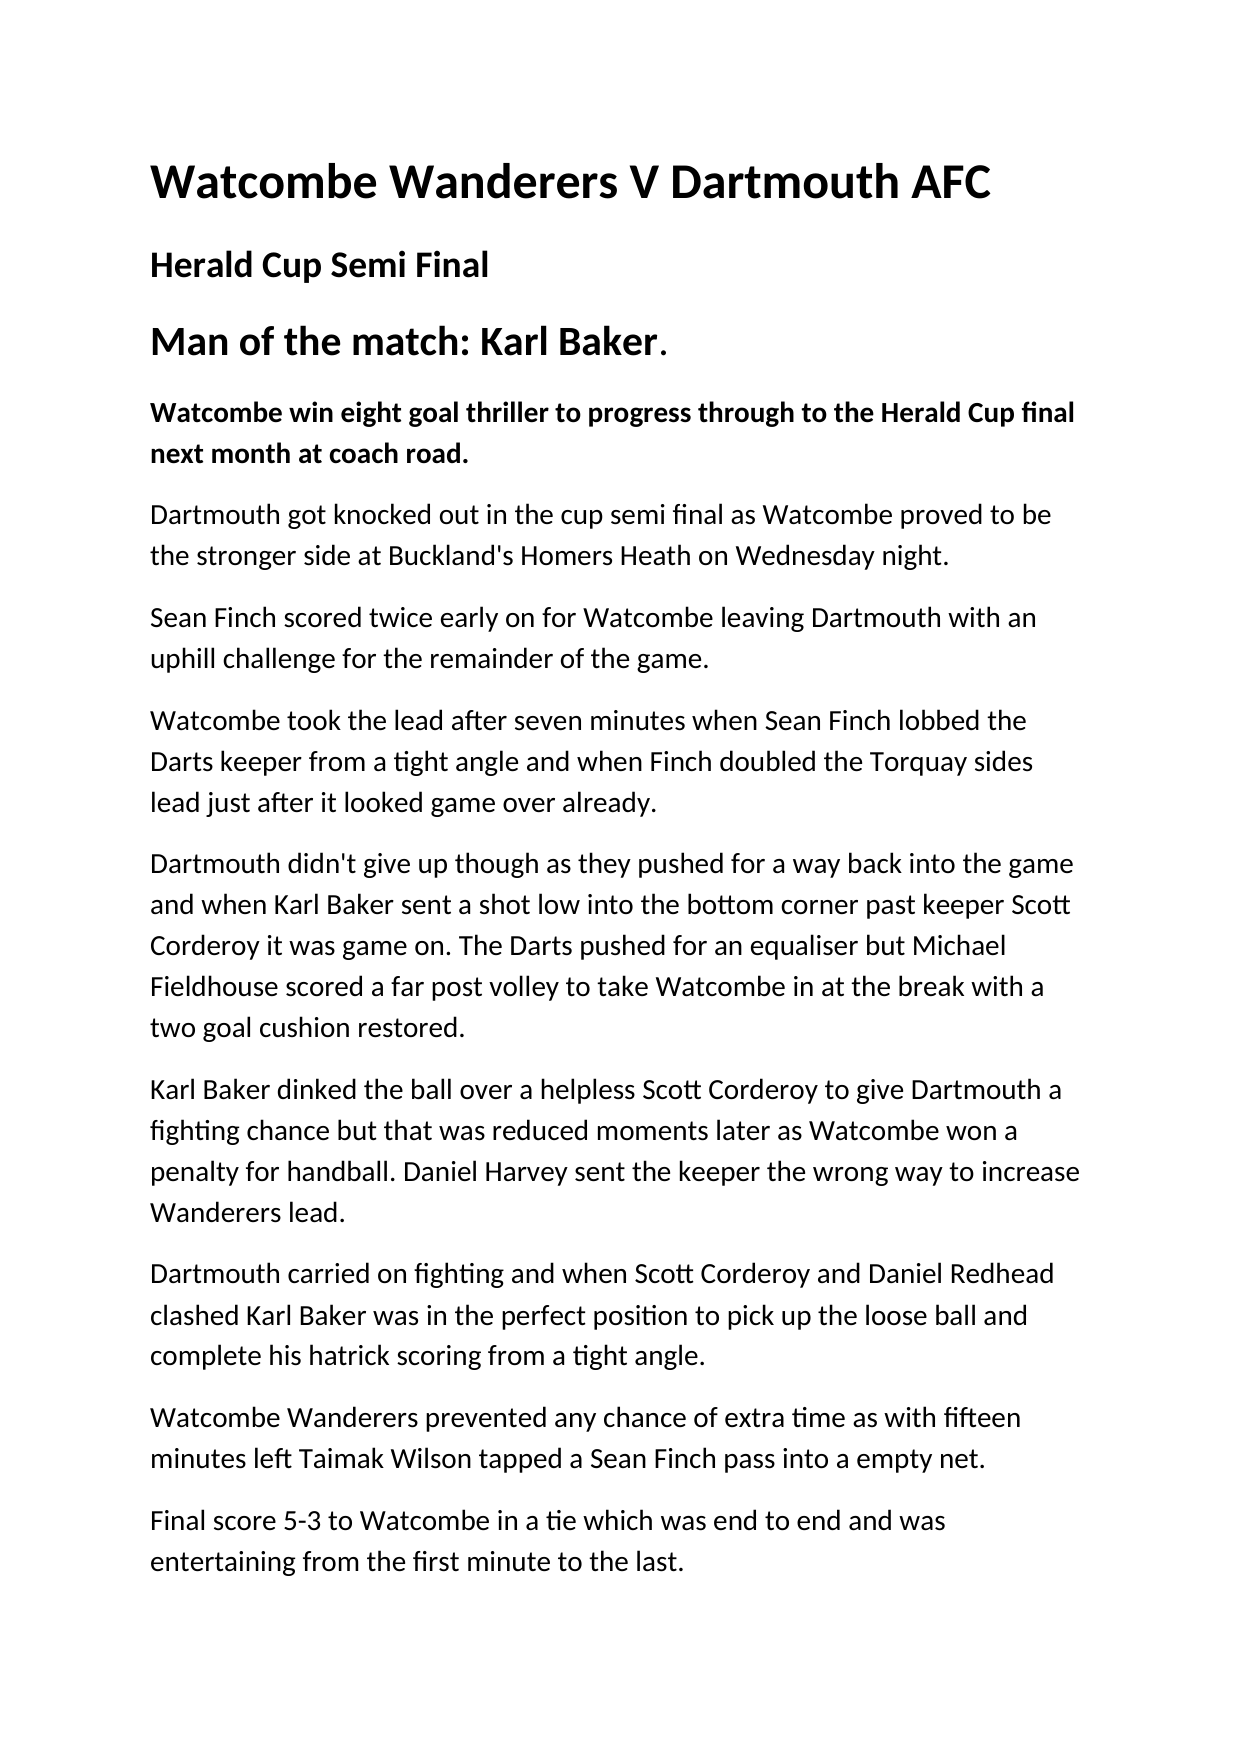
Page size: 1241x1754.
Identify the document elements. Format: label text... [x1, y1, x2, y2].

text Dartmouth carried on fighting and when Scott Corderoy and Daniel Redhead clashed Karl Baker was in the perfect position to pick up the loose ball and complete his hatrick scoring from a tight angle. [150, 1256, 1090, 1373]
text Herald Cup Semi Final [150, 241, 1090, 287]
text Watcombe took the lead after seven minutes when Sean Finch lobbed the Darts keeper from a tight angle and when Finch doubled the Torquay sides lead just after it looked game over already. [150, 702, 1090, 819]
text Watcombe Wanderers prevented any chance of extra time as with fifteen minutes left Taimak Wilson tapped a Sean Finch pass into a empty net. [150, 1399, 1090, 1476]
text Dartmouth didn't give up though as they pushed for a way back into the game and when Karl Baker sent a shot low into the bottom corner past keeper Scott Corderoy it was game on. The Darts pushed for an equaliser but Michael Fieldhouse scored a far post volley to take Watcombe in at the break with a two goal cushion restored. [150, 846, 1090, 1045]
text Sean Finch scored twice early on for Watcombe leaving Dartmouth with an uphill challenge for the remainder of the game. [150, 599, 1090, 676]
text Watcombe Wanderers V Dartmouth AFC [150, 150, 1090, 211]
text Dartmouth got knocked out in the cup semi final as Watcombe proved to be the stronger side at Buckland's Homers Heath on Wednesday night. [150, 496, 1090, 573]
text Karl Baker dinked the ball over a helpless Scott Corderoy to give Dartmouth a fighting chance but that was reduced moments later as Watcombe won a penalty for handball. Daniel Harvey sent the keeper the wrong way to increase Wanderers lead. [150, 1071, 1090, 1229]
text Final score 5-3 to Watcombe in a tie which was end to end and was entertaining from the first minute to the last. [150, 1502, 1090, 1578]
text Man of the match: Karl Baker. [150, 314, 1090, 365]
text Watcombe win eight goal thriller to progress through to the Herald Cup final next month at coach road. [150, 394, 1090, 470]
